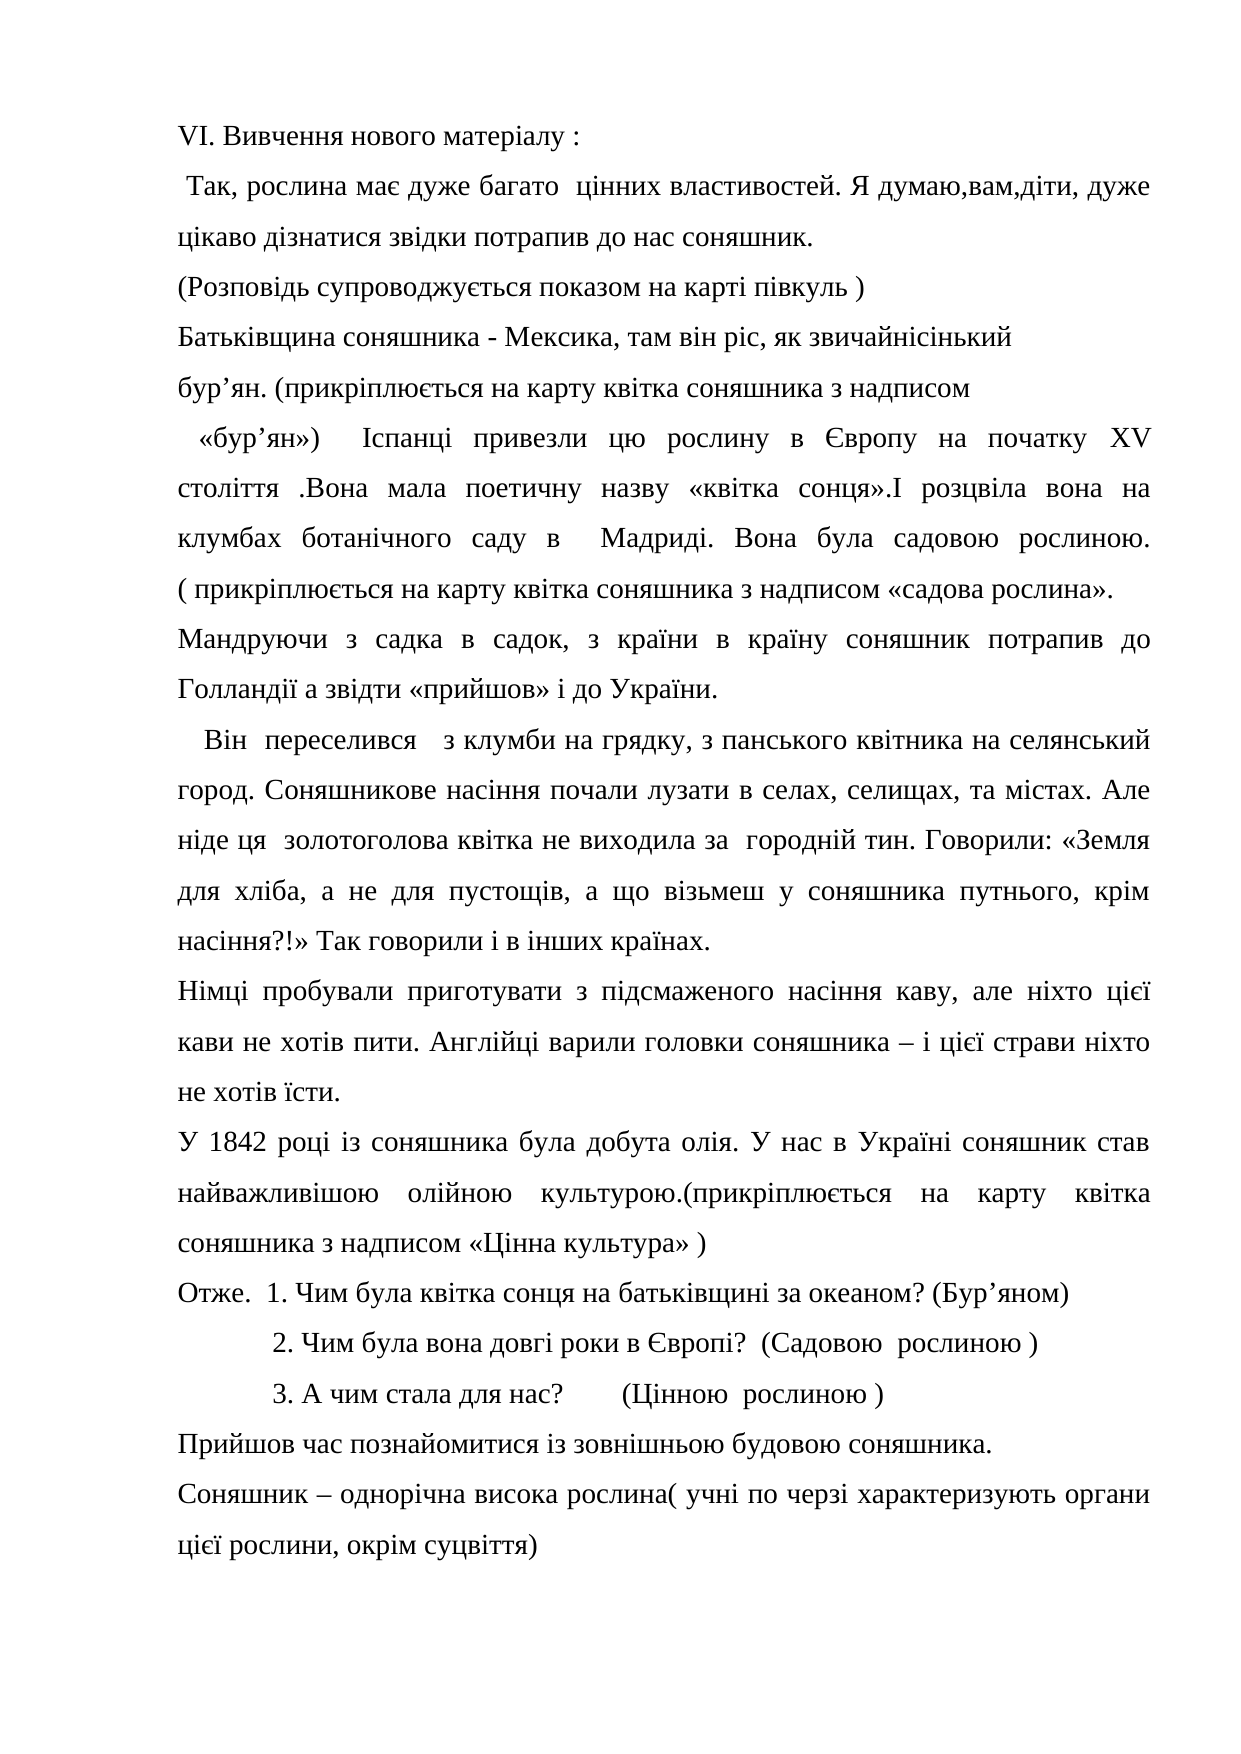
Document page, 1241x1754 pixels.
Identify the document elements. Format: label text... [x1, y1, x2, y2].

text Так, рослина має дуже багато цінних властивостей. Я думаю,вам,діти, дуже цікаво дізнатися звідки потрапив до нас соняшник. [177, 168, 1152, 252]
text Отже. 1. Чим була квітка сонця на батьківщині за океаном? (Бур’яном) [177, 1275, 1152, 1309]
text «бур’ян») Іспанці привезли цю рослину в Європу на початку XV століття .Вона мала поетичну назву «квітка сонця».І розцвіла вона на клумбах ботанічного саду в Мадриді. Вона була садовою рослиною.( прикріплюється на карту квітка соняшника з надписом «садова рослина». [177, 420, 1152, 604]
text VІ. Вивчення нового матеріалу : [177, 118, 1152, 152]
text (Розповідь супроводжується показом на карті півкуль ) [177, 269, 1152, 303]
text У 1842 році із соняшника була добута олія. У нас в Україні соняшник став найважливішою олійною культурою.(прикріплюється на карту квітка соняшника з надписом «Цінна культура» ) [177, 1124, 1152, 1258]
text Німці пробували приготувати з підсмаженого насіння каву, але ніхто цієї кави не хотів пити. Англійці варили головки соняшника – і цієї страви ніхто не хотів їсти. [177, 973, 1152, 1108]
text Соняшник – однорічна висока рослина( учні по черзі характеризують органи цієї рослини, окрім суцвіття) [177, 1477, 1152, 1560]
text Батьківщина соняшника - Мексика, там він ріс, як звичайнісінький [177, 319, 1152, 353]
text Прийшов час познайомитися із зовнішньою будовою соняшника. [177, 1426, 1152, 1460]
text 2. Чим була вона довгі роки в Європі? (Садовою рослиною ) [177, 1326, 1152, 1359]
text Мандруючи з садка в садок, з країни в країну соняшник потрапив до Голландії а звідти «прийшов» і до України. [177, 621, 1152, 705]
text Він переселився з клумби на грядку, з панського квітника на селянський город. Соняшникове насіння почали лузати в селах, селищах, та містах. Але ніде ця золотоголова квітка не виходила за городній тин. Говорили: «Земля для хліба, а не для пустощів, а що візьмеш у соняшника путнього, крім насіння?!» Так говорили і в інших країнах. [177, 722, 1152, 957]
text 3. А чим стала для нас? (Цінною рослиною ) [177, 1376, 1152, 1409]
text бур’ян. (прикріплюється на карту квітка соняшника з надписом [177, 370, 1152, 403]
